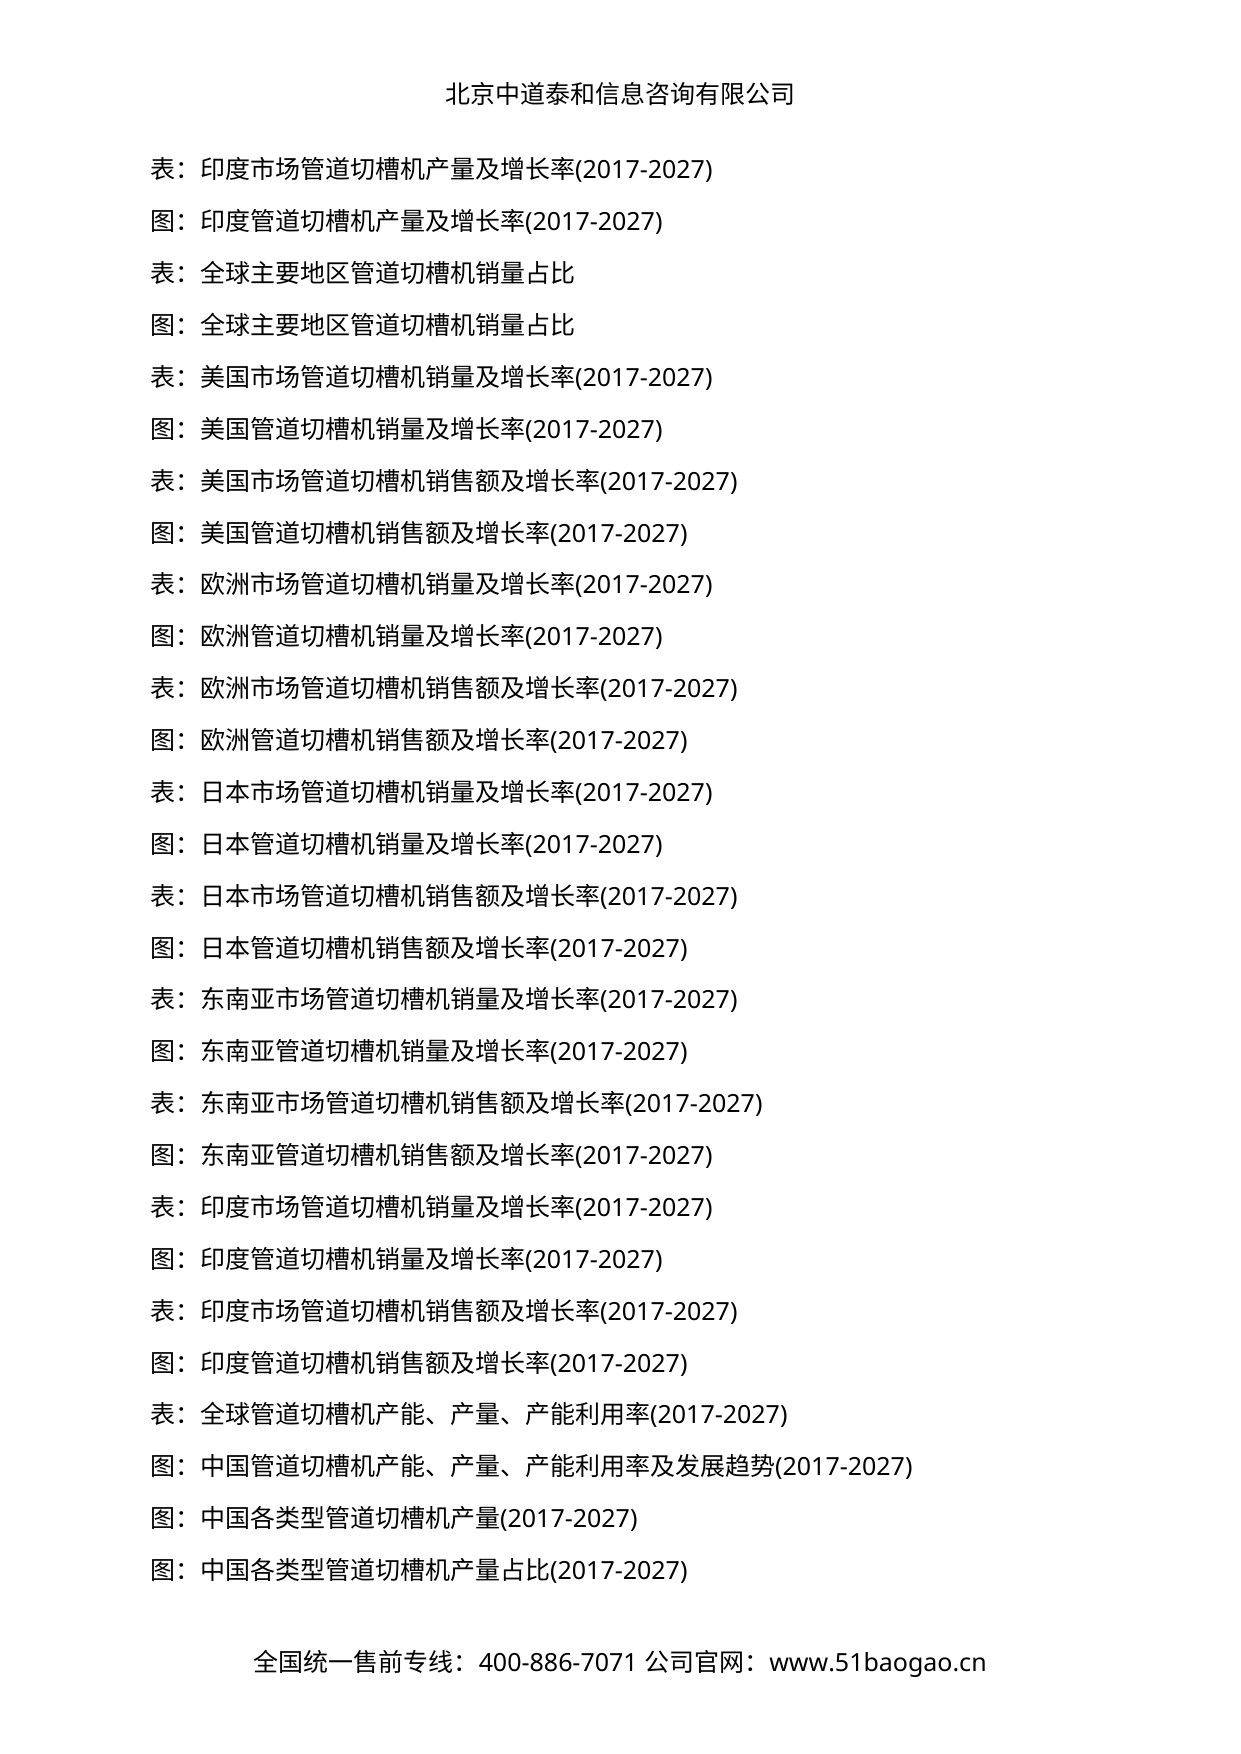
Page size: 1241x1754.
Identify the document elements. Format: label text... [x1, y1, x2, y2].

text 表：美国市场管道切槽机销量及增长率(2017-2027) [150, 357, 1090, 394]
text 表：日本市场管道切槽机销售额及增长率(2017-2027) [150, 876, 1090, 912]
text 表：印度市场管道切槽机产量及增长率(2017-2027) [150, 150, 1090, 186]
text 图：欧洲管道切槽机销量及增长率(2017-2027) [150, 617, 1090, 653]
text 图：美国管道切槽机销量及增长率(2017-2027) [150, 409, 1090, 446]
text 图：印度管道切槽机销售额及增长率(2017-2027) [150, 1343, 1090, 1379]
text 表：东南亚市场管道切槽机销售额及增长率(2017-2027) [150, 1084, 1090, 1120]
text 表：印度市场管道切槽机销售额及增长率(2017-2027) [150, 1291, 1090, 1327]
text 表：全球主要地区管道切槽机销量占比 [150, 254, 1090, 290]
text 图：中国各类型管道切槽机产量占比(2017-2027) [150, 1551, 1090, 1587]
text 图：欧洲管道切槽机销售额及增长率(2017-2027) [150, 721, 1090, 757]
text 表：全球管道切槽机产能、产量、产能利用率(2017-2027) [150, 1395, 1090, 1431]
text 表：印度市场管道切槽机销量及增长率(2017-2027) [150, 1187, 1090, 1224]
text 图：中国管道切槽机产能、产量、产能利用率及发展趋势(2017-2027) [150, 1447, 1090, 1483]
text 图：全球主要地区管道切槽机销量占比 [150, 306, 1090, 342]
text 图：东南亚管道切槽机销量及增长率(2017-2027) [150, 1032, 1090, 1068]
text 表：欧洲市场管道切槽机销售额及增长率(2017-2027) [150, 669, 1090, 705]
text 图：东南亚管道切槽机销售额及增长率(2017-2027) [150, 1136, 1090, 1172]
text 图：日本管道切槽机销量及增长率(2017-2027) [150, 824, 1090, 861]
text 图：中国各类型管道切槽机产量(2017-2027) [150, 1499, 1090, 1535]
text 表：美国市场管道切槽机销售额及增长率(2017-2027) [150, 461, 1090, 497]
text 图：印度管道切槽机产量及增长率(2017-2027) [150, 202, 1090, 238]
text 表：欧洲市场管道切槽机销量及增长率(2017-2027) [150, 565, 1090, 601]
text 图：日本管道切槽机销售额及增长率(2017-2027) [150, 928, 1090, 964]
text 表：日本市场管道切槽机销量及增长率(2017-2027) [150, 772, 1090, 809]
text 表：东南亚市场管道切槽机销量及增长率(2017-2027) [150, 980, 1090, 1016]
text 图：印度管道切槽机销量及增长率(2017-2027) [150, 1239, 1090, 1276]
text 图：美国管道切槽机销售额及增长率(2017-2027) [150, 513, 1090, 549]
